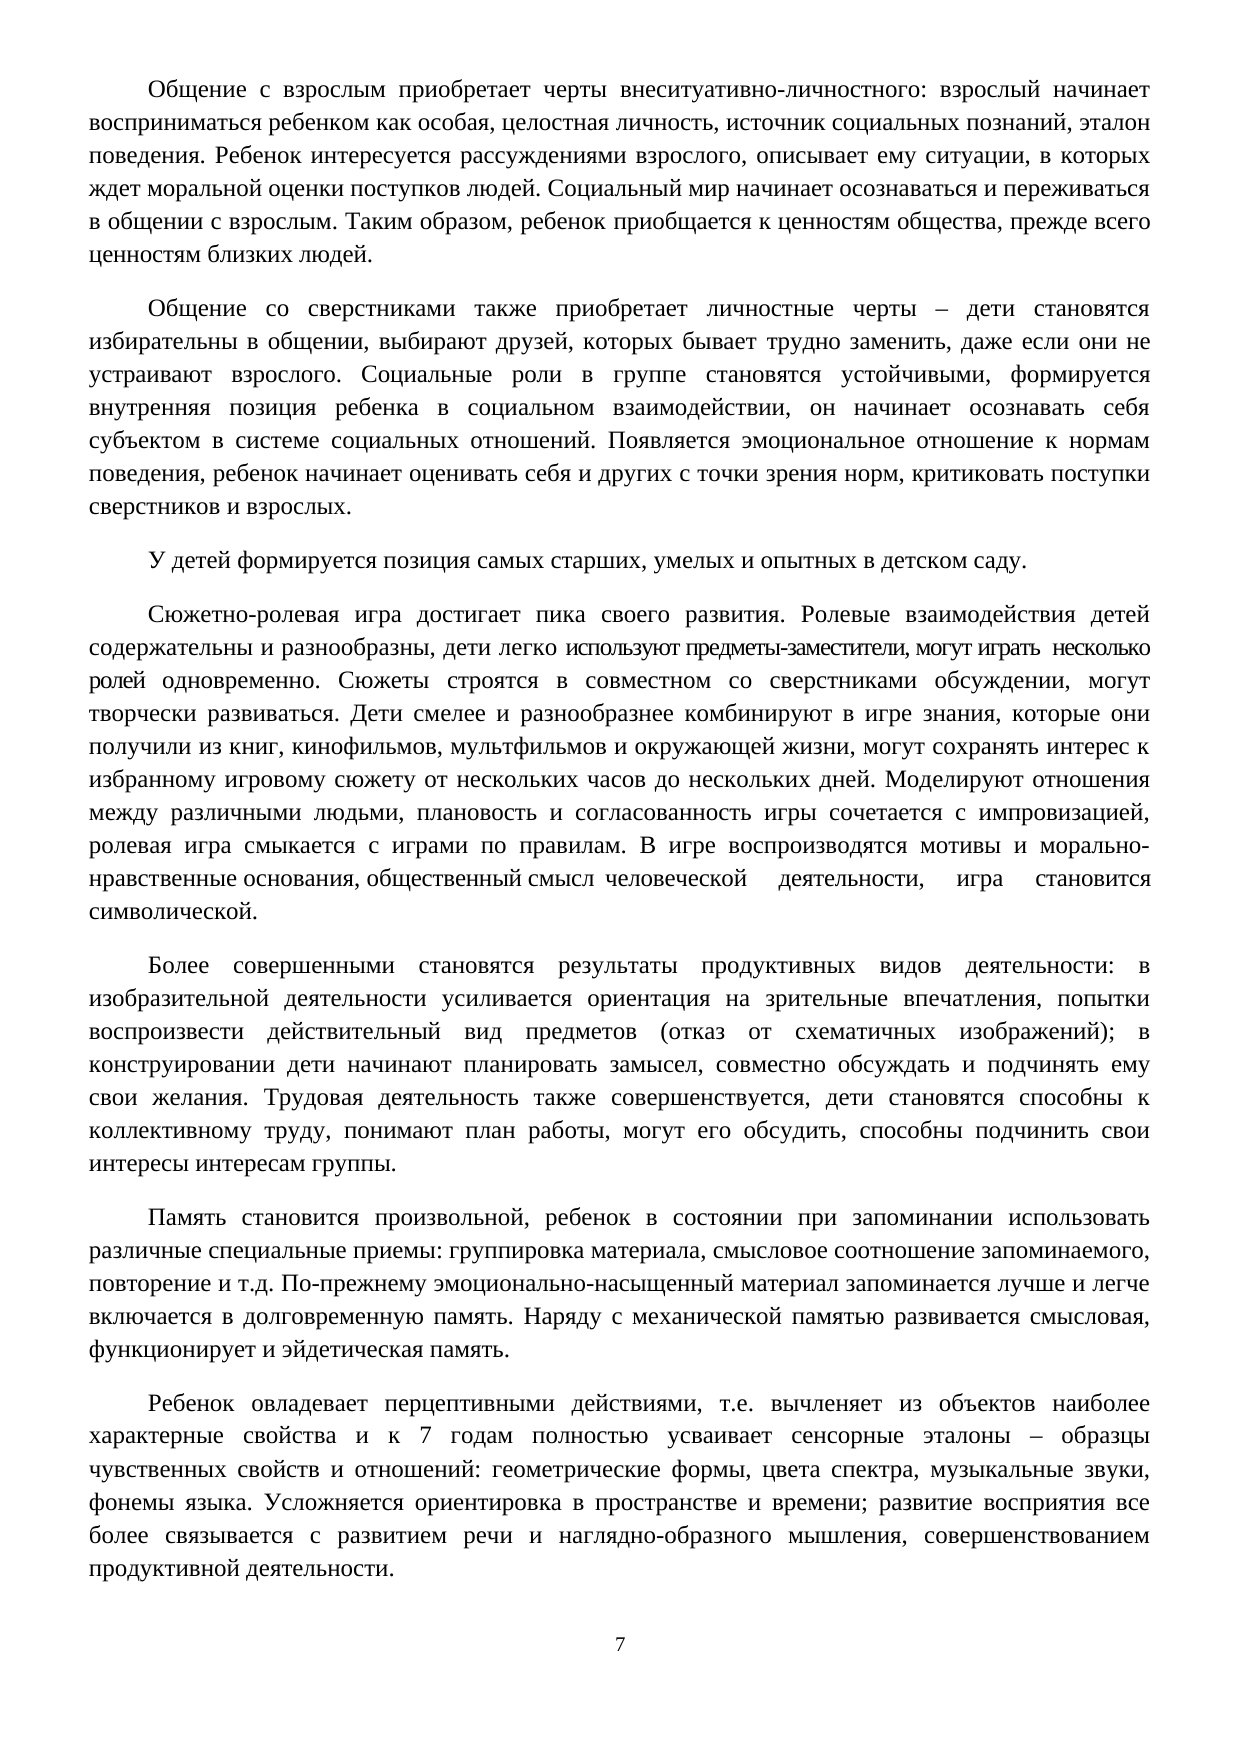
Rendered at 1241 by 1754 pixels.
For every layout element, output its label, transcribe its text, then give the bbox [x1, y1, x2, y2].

text Общение со сверстниками также приобретает личностные черты – дети становятся избирательны в общении, выбирают друзей, которых бывает трудно заменить, даже если они не устраивают взрослого. Социальные роли в группе становятся устойчивыми, формируется внутренняя позиция ребенка в социальном взаимодействии, он начинает осознавать себя субъектом в системе социальных отношений. Появляется эмоциональное отношение к нормам поведения, ребенок начинает оценивать себя и других с точки зрения норм, критиковать поступки сверстников и взрослых. [89, 293, 1151, 520]
text Более совершенными становятся результаты продуктивных видов деятельности: в изобразительной деятельности усиливается ориентация на зрительные впечатления, попытки воспроизвести действительный вид предметов (отказ от схематичных изображений); в конструировании дети начинают планировать замысел, совместно обсуждать и подчинять ему свои желания. Трудовая деятельность также совершенствуется, дети становятся способны к коллективному труду, понимают план работы, могут его обсудить, способны подчинить свои интересы интересам группы. [89, 950, 1151, 1177]
text Сюжетно-ролевая игра достигает пика своего развития. Ролевые взаимодействия детей содержательны и разнообразны, дети легко используют предметы-заместители, могут играть несколько ролей одновременно. Сюжеты строятся в совместном со сверстниками обсуждении, могут творчески развиваться. Дети смелее и разнообразнее комбинируют в игре знания, которые они получили из книг, кинофильмов, мультфильмов и окружающей жизни, могут сохранять интерес к избранному игровому сюжету от нескольких часов до нескольких дней. Моделируют отношения между различными людьми, плановость и согласованность игры сочетается с импровизацией, ролевая игра смыкается с играми по правилам. В игре воспроизводятся мотивы и морально-нравственные основания, общественный смысл человеческой деятельности, игра становится символической. [89, 599, 1151, 924]
text Ребенок овладевает перцептивными действиями, т.е. вычленяет из объектов наиболее характерные свойства и к 7 годам полностью усваивает сенсорные эталоны – образцы чувственных свойств и отношений: геометрические формы, цвета спектра, музыкальные звуки, фонемы языка. Усложняется ориентировка в пространстве и времени; развитие восприятия все более связывается с развитием речи и наглядно-образного мышления, совершенствованием продуктивной деятельности. [89, 1388, 1151, 1581]
text У детей формируется позиция самых старших, умелых и опытных в детском саду. [89, 545, 1151, 573]
text Память становится произвольной, ребенок в состоянии при запоминании использовать различные специальные приемы: группировка материала, смысловое соотношение запоминаемого, повторение и т.д. По-прежнему эмоционально-насыщенный материал запоминается лучше и легче включается в долговременную память. Наряду с механической памятью развивается смысловая, функционирует и эйдетическая память. [89, 1202, 1151, 1362]
text Общение с взрослым приобретает черты внеситуативно-личностного: взрослый начинает восприниматься ребенком как особая, целостная личность, источник социальных познаний, эталон поведения. Ребенок интересуется рассуждениями взрослого, описывает ему ситуации, в которых ждет моральной оценки поступков людей. Социальный мир начинает осознаваться и переживаться в общении с взрослым. Таким образом, ребенок приобщается к ценностям общества, прежде всего ценностям близких людей. [89, 74, 1151, 268]
